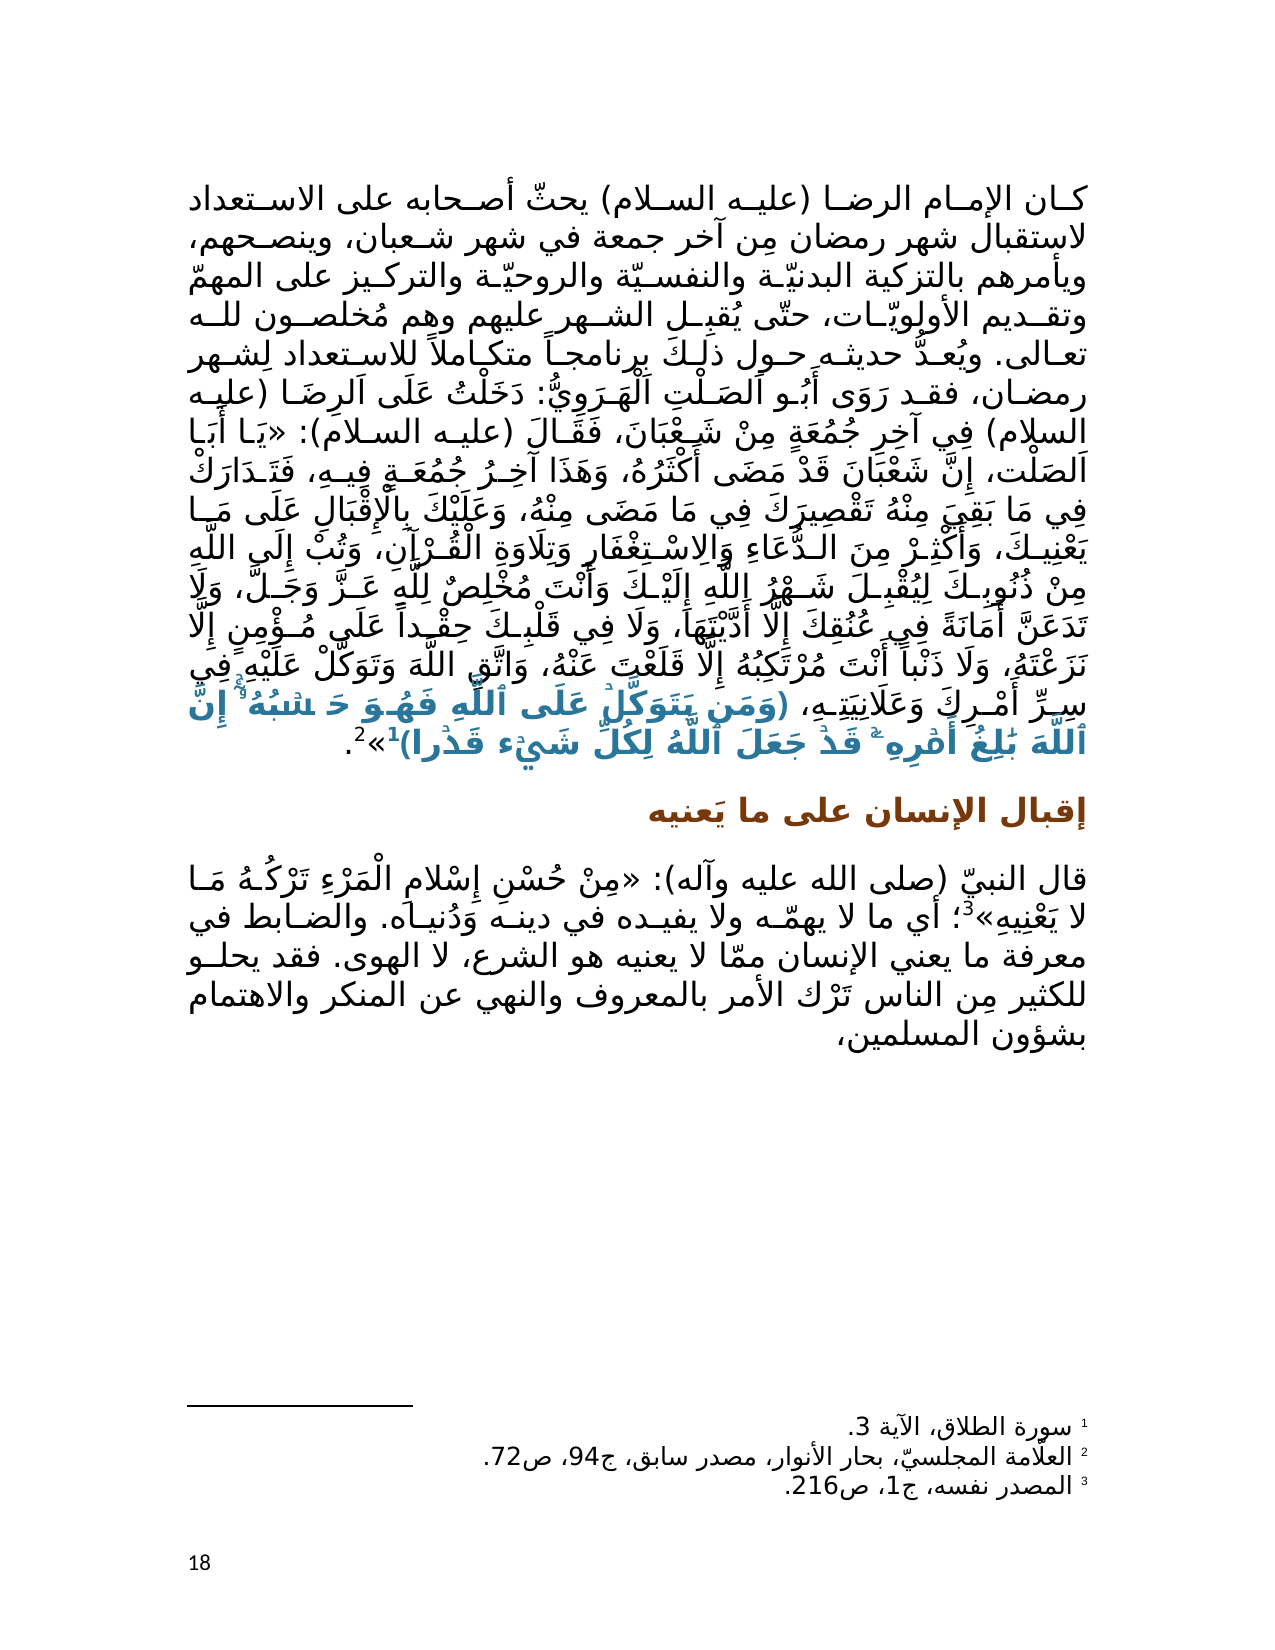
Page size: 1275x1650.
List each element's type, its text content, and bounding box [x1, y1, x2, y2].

text إقبال الإنسان على ما يَعنيه [187, 791, 1087, 830]
text قال النبيّ (صلى الله عليه وآله): «مِنْ حُسْنِ إِسْلامِ الْمَرْءِ تَرْكُهُ مَا لا يَعْنِيهِ»؛ أي ما لا يهمّه ولا يفيده في دينه وَدُنياه. والضابط في معرفة ما يعني الإنسان ممّا لا يعنيه هو الشرع، لا الهوى. فقد يحلو للكثير مِن الناس تَرْك الأمر بالمعروف والنهي عن المنكر والاهتمام بشؤون المسلمين، [187, 859, 1087, 1053]
text كان الإمام الرضا (عليه السلام) يحثّ أصحابه على الاستعداد لاستقبال شهر رمضان مِن آخر جمعة في شهر شعبان، وينصحهم، ويأمرهم بالتزكية البدنيّة والنفسيّة والروحيّة والتركيز على المهمّ وتقديم الأولويّات، حتّى يُقبِل الشهر عليهم وهم مُخلصون لله تعالى. ويُعدُّ حديثه حول ذلكَ برنامجاً متكاملاً للاستعداد لِشهر رمضان، فقد رَوَى أَبُو اَلصَلْتِ اَلْهَرَوِيُّ: دَخَلْتُ عَلَى اَلرِضَا (عليه السلام) فِي آخِرِ جُمُعَةٍ مِنْ شَعْبَانَ، فَقَالَ (عليه السلام): «يَا أَبَا اَلصَلْت، إِنَّ شَعْبَانَ قَدْ مَضَى أَكْثَرُهُ، وَهَذَا آخِرُ جُمُعَةٍ فِيهِ، فَتَدَارَكْ فِي مَا بَقِيَ مِنْهُ تَقْصِيرَكَ فِي مَا مَضَى مِنْهُ، وَعَلَيْكَ‏ بِالْإِقْبَالِ‏ عَلَى‏ مَا يَعْنِيكَ‏، وَأَكْثِرْ مِنَ الدُّعَاءِ وَالِاسْتِغْفَارِ وَتِلَاوَةِ الْقُرْآنِ، وَتُبْ إِلَى اللَّهِ مِنْ ذُنُوبِكَ لِيُقْبِلَ شَهْرُ اللَّهِ إِلَيْكَ وَأَنْتَ مُخْلِصٌ لِلَّهِ عَزَّ وَجَلَّ، وَلَا تَدَعَنَّ أَمَانَةً فِي عُنُقِكَ إِلَّا أَدَّيْتَهَا، وَلَا فِي قَلْبِكَ حِقْداً عَلَى مُؤْمِنٍ إِلَّا نَزَعْتَهُ، وَلَا ذَنْباً أَنْتَ مُرْتَكِبُهُ إِلَّا قَلَعْتَ عَنْهُ، وَاتَّقِ اللَّهَ وَتَوَكَّلْ عَلَيْهِ فِي سِرِّ أَمْرِكَ وَعَلَانِيَتِهِ، ﴿وَمَن يَتَوَكَّلۡ عَلَى ٱللَّهِ فَهُوَ حَسۡبُهُۥٓۚ إِنَّ ٱللَّهَ بَٰلِغُ أَمۡرِهِۦۚ قَدۡ جَعَلَ ٱللَّهُ لِكُلِّ شَيۡء قَدۡرا﴾». [187, 179, 1087, 762]
